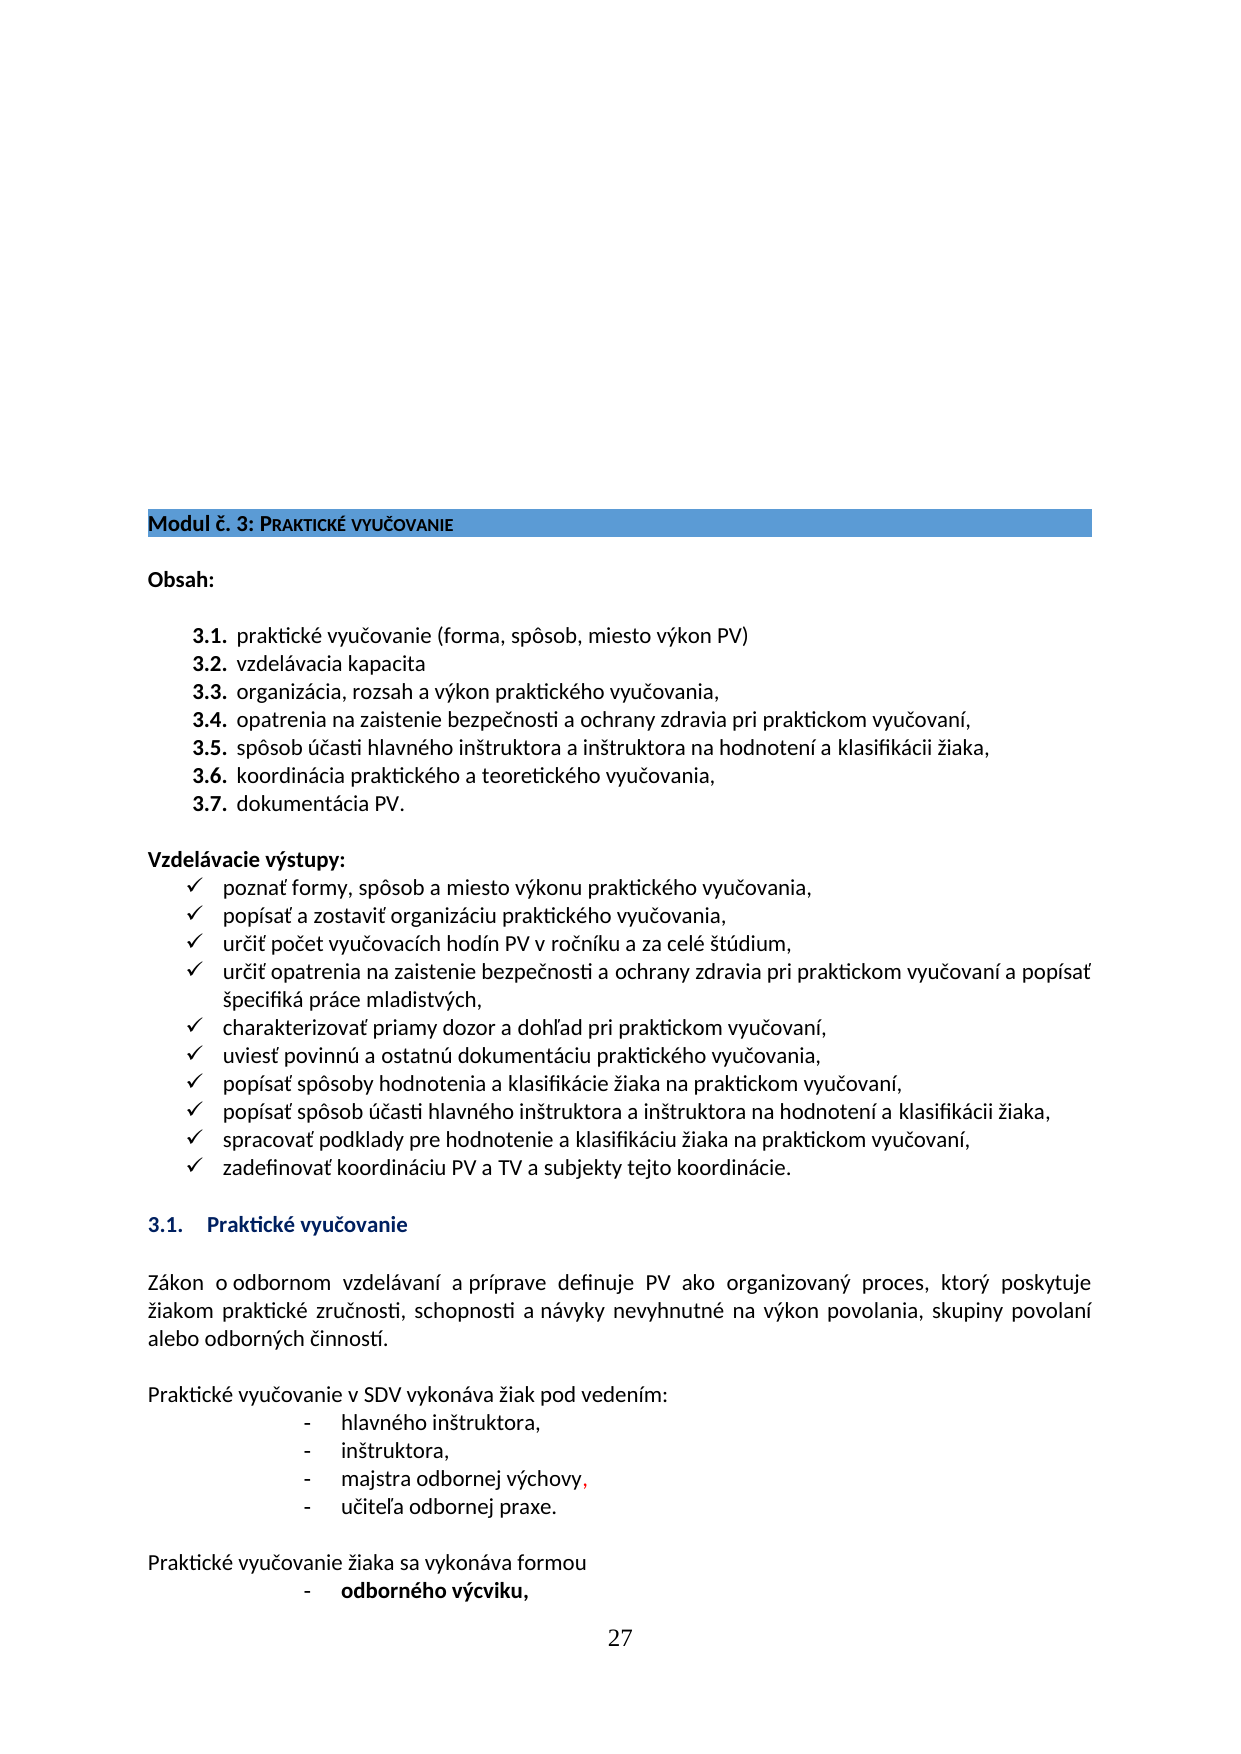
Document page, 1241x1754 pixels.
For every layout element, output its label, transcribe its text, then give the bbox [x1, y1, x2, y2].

text Praktické vyučovanie žiaka sa vykonáva formou [148, 1548, 1092, 1576]
list zadefinovať koordináciu PV a TV a subjekty tejto koordinácie. [185, 1153, 1092, 1181]
text Vzdelávacie výstupy: [148, 845, 1092, 873]
list uviesť povinnú a ostatnú dokumentáciu praktického vyučovania, [185, 1041, 1092, 1069]
list spracovať podklady pre hodnotenie a klasifikáciu žiaka na praktickom vyučovaní, [185, 1125, 1092, 1153]
list praktické vyučovanie (forma, spôsob, miesto výkon PV) [192, 621, 1092, 649]
subtitle Praktické vyučovanie [148, 1211, 1092, 1239]
list poznať formy, spôsob a miesto výkonu praktického vyučovania, [185, 873, 1092, 901]
list popísať spôsoby hodnotenia a klasifikácie žiaka na praktickom vyučovaní, [185, 1069, 1092, 1097]
list popísať a zostaviť organizáciu praktického vyučovania, [185, 901, 1092, 929]
list vzdelávacia kapacita [192, 649, 1092, 677]
list určiť počet vyučovacích hodín PV v ročníku a za celé štúdium, [185, 929, 1092, 957]
list odborného výcviku, [303, 1576, 1092, 1604]
list popísať spôsob účasti hlavného inštruktora a inštruktora na hodnotení a klasifikácii žiaka, [185, 1097, 1092, 1125]
text Praktické vyučovanie v SDV vykonáva žiak pod vedením: [148, 1380, 1092, 1408]
text Zákon o odbornom vzdelávaní a príprave definuje PV ako organizovaný proces, ktorý poskytuje žiakom praktické zručnosti, schopnosti a návyky nevyhnutné na výkon povolania, skupiny povolaní alebo odborných činností. [148, 1268, 1092, 1352]
text Obsah: [148, 565, 1092, 593]
list hlavného inštruktora, [303, 1408, 1092, 1436]
list učiteľa odbornej praxe. [303, 1492, 1092, 1520]
list určiť opatrenia na zaistenie bezpečnosti a ochrany zdravia pri praktickom vyučovaní a popísať špecifiká práce mladistvých, [185, 957, 1092, 1013]
list organizácia, rozsah a výkon praktického vyučovania, [192, 677, 1092, 705]
list charakterizovať priamy dozor a dohľad pri praktickom vyučovaní, [185, 1013, 1092, 1041]
list majstra odbornej výchovy, [303, 1464, 1092, 1492]
list koordinácia praktického a teoretického vyučovania, [192, 761, 1092, 789]
list dokumentácia PV. [192, 789, 1092, 817]
subtitle Modul č. 3: Praktické vyučovanie [148, 509, 1092, 537]
list inštruktora, [303, 1436, 1092, 1464]
list opatrenia na zaistenie bezpečnosti a ochrany zdravia pri praktickom vyučovaní, [192, 705, 1092, 733]
list spôsob účasti hlavného inštruktora a inštruktora na hodnotení a klasifikácii žiaka, [192, 733, 1092, 761]
